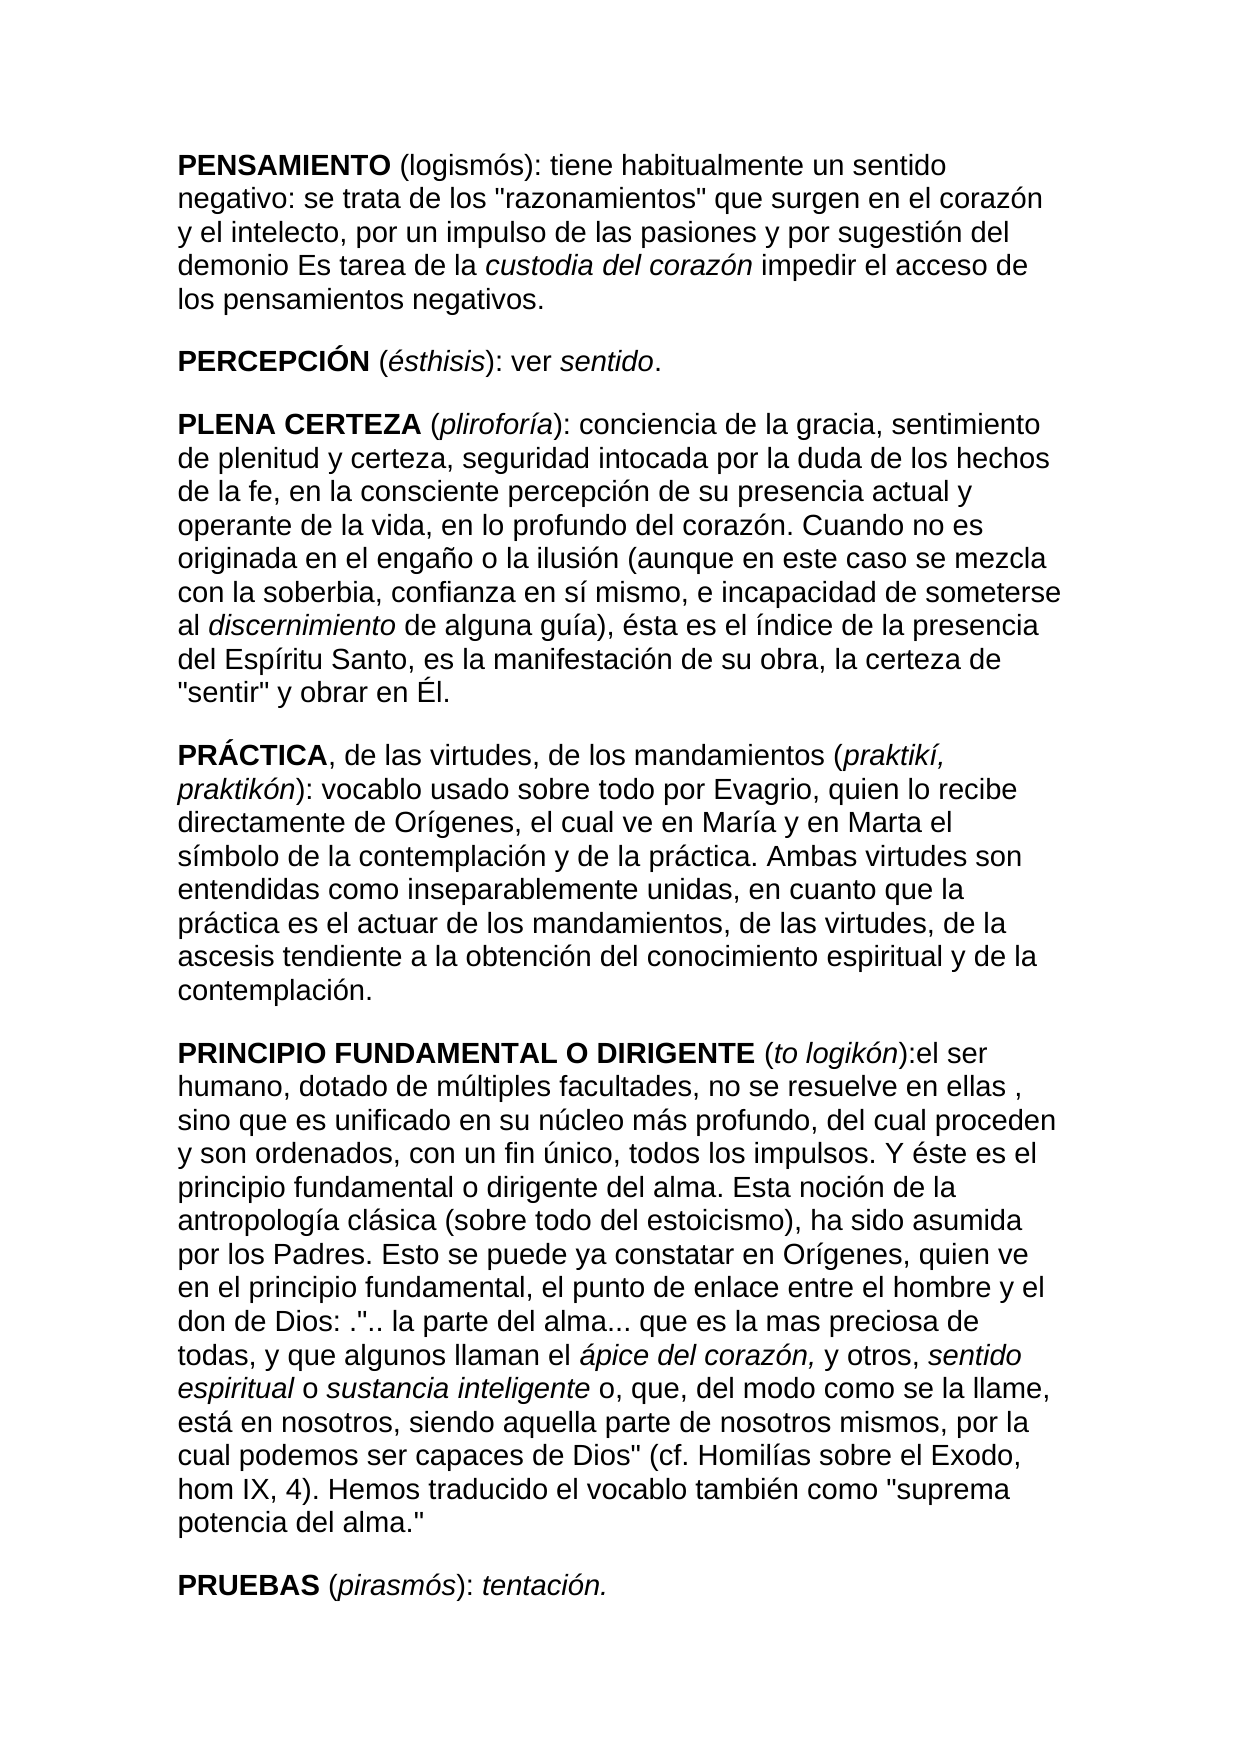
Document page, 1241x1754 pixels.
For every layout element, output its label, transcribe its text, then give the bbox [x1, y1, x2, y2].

text PENSAMIENTO (logismós): tiene habitualmente un sentido negativo: se trata de los "razonamientos" que surgen en el corazón y el intelecto, por un impulso de las pasiones y por sugestión del demonio Es tarea de la custodia del corazón impedir el acceso de los pensamientos negativos. [177, 148, 1063, 315]
text PRÁCTICA, de las virtudes, de los mandamientos (praktikí, praktikón): vocablo usado sobre todo por Evagrio, quien lo recibe directamente de Orígenes, el cual ve en María y en Marta el símbolo de la contemplación y de la práctica. Ambas virtudes son entendidas como inseparablemente unidas, en cuanto que la práctica es el actuar de los mandamientos, de las virtudes, de la ascesis tendiente a la obtención del conocimiento espiritual y de la contemplación. [177, 738, 1063, 1007]
text PLENA CERTEZA (pliroforía): conciencia de la gracia, sentimiento de plenitud y certeza, seguridad intocada por la duda de los hechos de la fe, en la consciente percepción de su presencia actual y operante de la vida, en lo profundo del corazón. Cuando no es originada en el engaño o la ilusión (aunque en este caso se mezcla con la soberbia, confianza en sí mismo, e incapacidad de someterse al discernimiento de alguna guía), ésta es el índice de la presencia del Espíritu Santo, es la manifestación de su obra, la certeza de "sentir" y obrar en Él. [177, 407, 1063, 709]
text PERCEPCIÓN (ésthisis): ver sentido. [177, 344, 1063, 378]
text PRUEBAS (pirasmós): tentación. [177, 1568, 1063, 1602]
text PRINCIPIO FUNDAMENTAL O DIRIGENTE (to logikón):el ser humano, dotado de múltiples facultades, no se resuelve en ellas , sino que es unificado en su núcleo más profundo, del cual proceden y son ordenados, con un fin único, todos los impulsos. Y éste es el principio fundamental o dirigente del alma. Esta noción de la antropología clásica (sobre todo del estoicismo), ha sido asumida por los Padres. Esto se puede ya constatar en Orígenes, quien ve en el principio fundamental, el punto de enlace entre el hombre y el don de Dios: .".. la parte del alma... que es la mas preciosa de todas, y que algunos llaman el ápice del corazón, y otros, sentido espiritual o sustancia inteligente o, que, del modo como se la llame, está en nosotros, siendo aquella parte de nosotros mismos, por la cual podemos ser capaces de Dios" (cf. Homilías sobre el Exodo, hom IX, 4). Hemos traducido el vocablo también como "suprema potencia del alma." [177, 1036, 1063, 1539]
